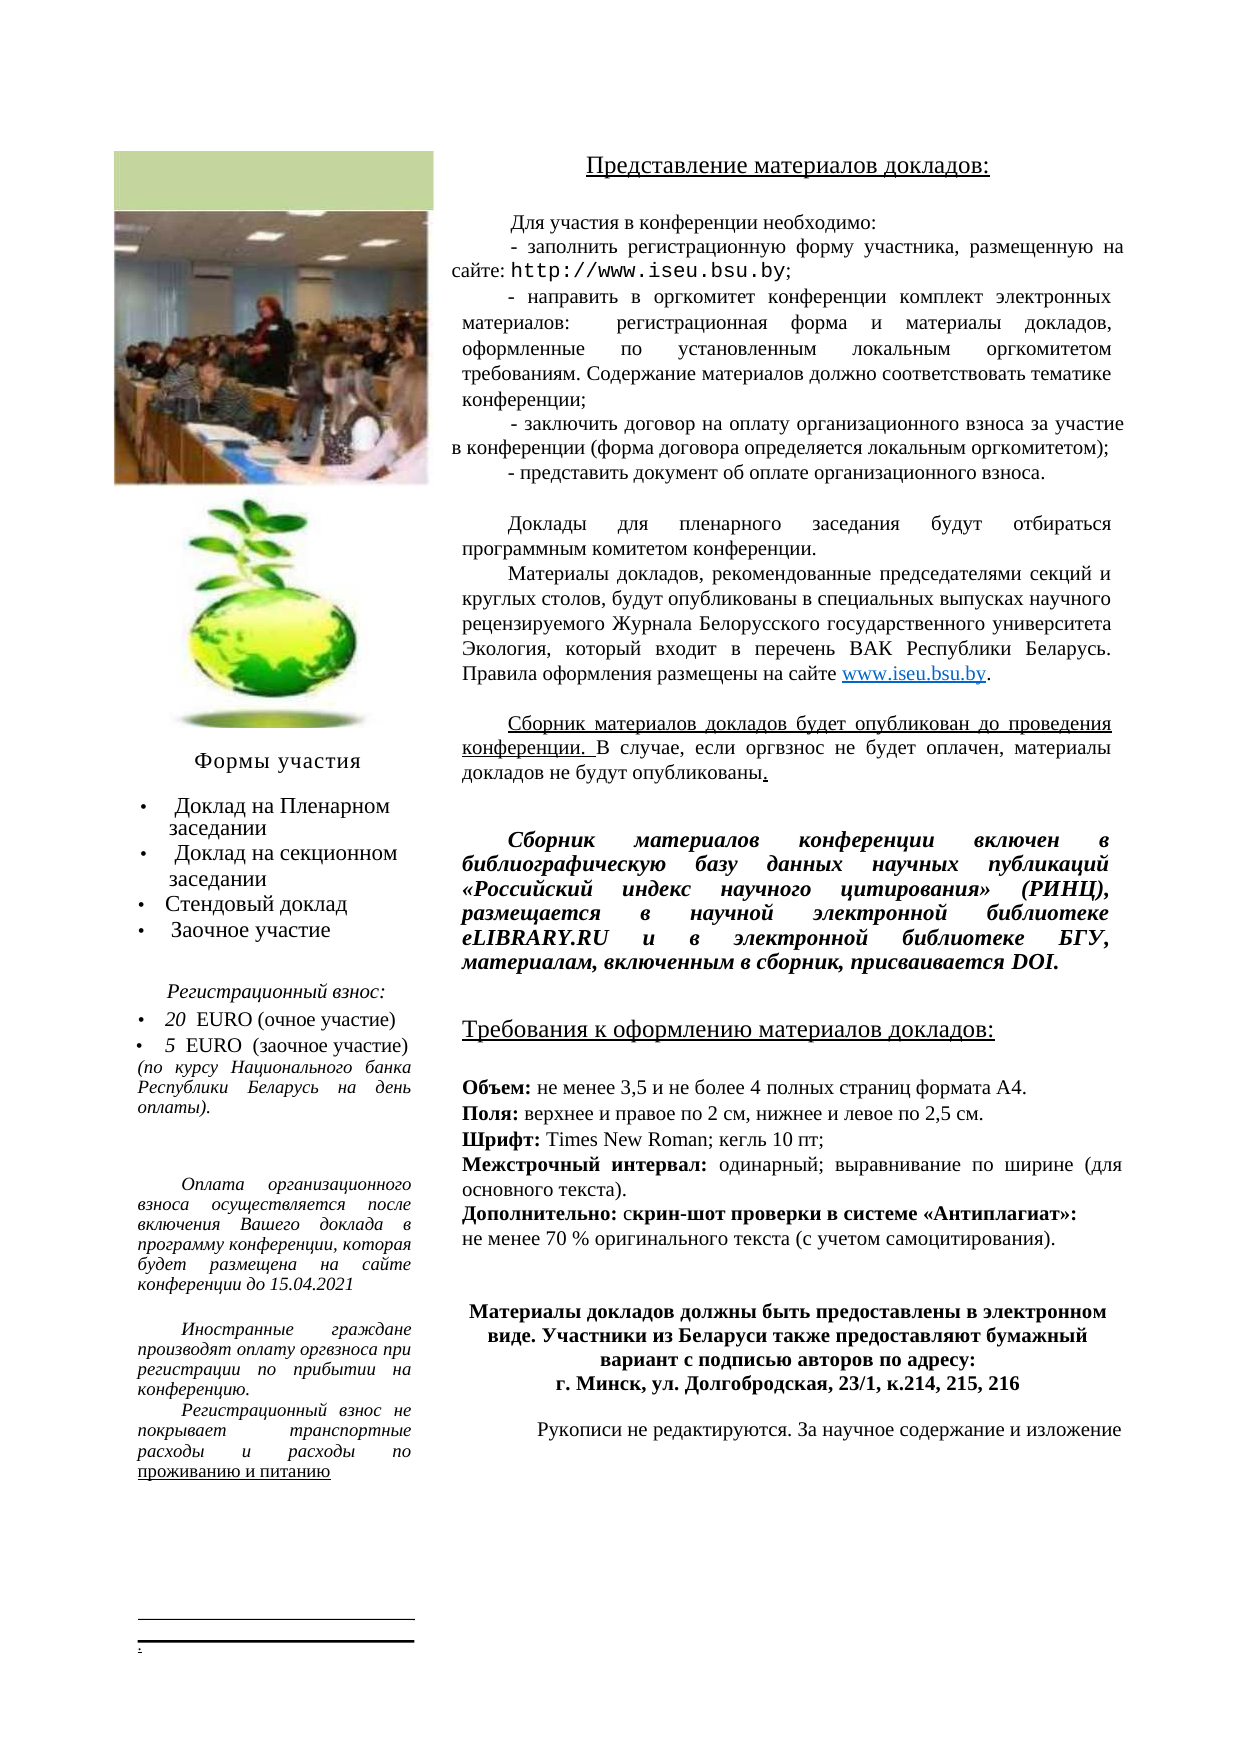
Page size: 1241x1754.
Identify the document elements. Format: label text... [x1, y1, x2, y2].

text Регистрационный взнос не покрывает транспортные расходы и расходы по проживанию и питанию [137, 1400, 413, 1482]
text Иностранные граждане производят оплату оргвзноса при регистрации по прибытии на конференцию. [137, 1320, 413, 1400]
list 20 EURO (очное участие) [137, 1006, 417, 1032]
text г. Минск, ул. Долгобродская, 23/1, к.214, 215, 216 [451, 1371, 1124, 1395]
text Межстрочный интервал: одинарный; выравнивание по ширине (для основного текста). [462, 1152, 1122, 1201]
list Доклад на Пленарном заседании [139, 795, 413, 840]
text Материалы докладов, рекомендованные председателями секций и круглых столов, будут опубликованы в специальных выпусках научного рецензируемого Журнала Белорусского государственного университета Экология, который входит в перечень ВАК Республики Беларусь. Правила оформления размещены на сайте www.iseu.bsu.by. [462, 560, 1112, 685]
text Дополнительно: скрин-шот проверки в системе «Антиплагиат»: [462, 1201, 1122, 1225]
text Сборник материалов конференции включен в библиографическую базу данных научных публикаций «Российский индекс научного цитирования» (РИНЦ), размещается в научной электронной библиотеке eLIBRARY.RU и в электронной библиотеке БГУ, материалам, включенным в сборник, присваивается DOI. [462, 827, 1112, 974]
list Доклад на секционном заседании [139, 840, 413, 891]
text Сборник материалов докладов будет опубликован до проведения конференции. В случае, если оргвзнос не будет оплачен, материалы докладов не будут опубликованы. [462, 711, 1112, 784]
text Оплата организационного взноса осуществляется после включения Вашего доклада в программу конференции, которая будет размещена на сайте конференции до 15.04.2021 [137, 1175, 413, 1295]
text - направить в оргкомитет конференции комплект электронных материалов: регистрационная форма и материалы докладов, оформленные по установленным локальным оргкомитетом требованиям. Содержание материалов должно соответствовать тематике конференции; [462, 283, 1112, 411]
text Материалы докладов должны быть предоставлены в электронном виде. Участники из Беларуси также предоставляют бумажный вариант с подписью авторов по адресу: [451, 1299, 1124, 1371]
text Поля: верхнее и правое по 2 см, нижнее и левое по 2,5 см. [462, 1100, 1124, 1126]
text - заключить договор на оплату организационного взноса за участие в конференции (форма договора определяется локальным оргкомитетом); [451, 411, 1124, 459]
text - представить документ об оплате организационного взноса. [462, 459, 1112, 485]
list Стендовый доклад [137, 891, 417, 917]
text Формы участия [137, 751, 417, 773]
list 5 EURO (заочное участие) [135, 1032, 417, 1057]
text Рукописи не редактируются. За научное содержание и изложение материалов докладов ответственность несут авторы. [462, 1418, 1122, 1444]
text Представление материалов докладов: [451, 153, 1124, 178]
text Регистрационный взнос: [137, 983, 417, 1002]
text Доклады для пленарного заседания будут отбираться программным комитетом конференции. [462, 510, 1112, 560]
picture [113, 151, 435, 728]
text не менее 70 % оригинального текста (с учетом самоцитирования). [462, 1225, 1122, 1250]
list Заочное участие [137, 917, 417, 942]
text - заполнить регистрационную форму участника, размещенную на сайте: http://www.iseu.bsu.by; [451, 234, 1124, 283]
text Требования к оформлению материалов докладов: [462, 1018, 1124, 1043]
text Шрифт: Times New Roman; кегль 10 пт; [462, 1126, 1124, 1152]
text (по курсу Национального банка Республики Беларусь на день оплаты). [137, 1057, 413, 1117]
text Объем: не менее 3,5 и не более 4 полных страниц формата А4. [462, 1074, 1124, 1100]
text Для участия в конференции необходимо: [451, 210, 1124, 234]
